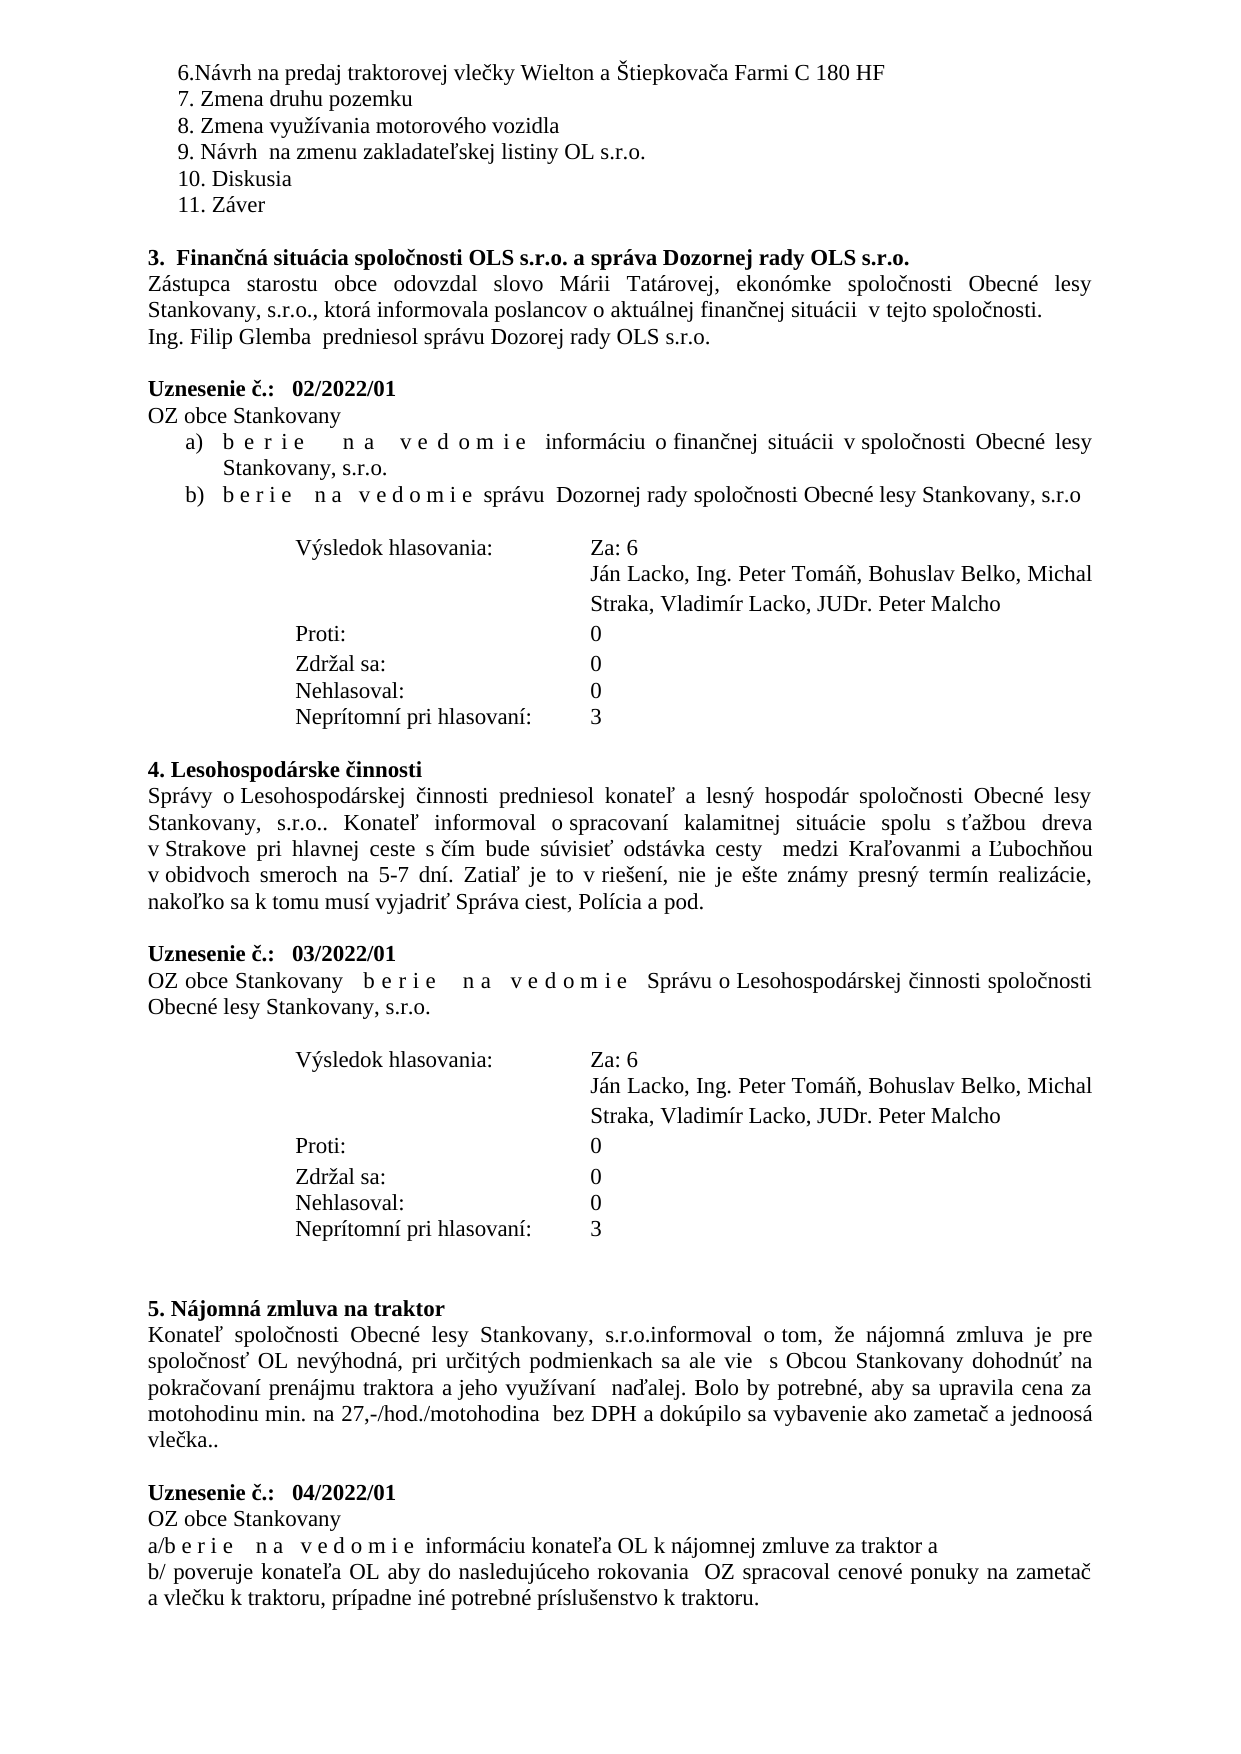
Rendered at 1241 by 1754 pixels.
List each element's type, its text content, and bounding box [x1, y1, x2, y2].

text Výsledok hlasovania: Za: 6 [295, 533, 1093, 560]
text 10. Diskusia [177, 164, 1093, 191]
text b/ poveruje konateľa OL aby do nasledujúceho rokovania OZ spracoval cenové ponuky na zametač a vlečku k traktoru, prípadne iné potrebné príslušenstvo k traktoru. [148, 1558, 1093, 1611]
list b e r i e n a v e d o m i e správu Dozornej rady spoločnosti Obecné lesy Stankovany, s.r.o [185, 481, 1093, 507]
text Neprítomní pri hlasovaní: 3 [295, 703, 1093, 729]
text OZ obce Stankovany [148, 1505, 1093, 1532]
text 4. Lesohospodárske činnosti [148, 756, 1093, 782]
text Zdržal sa: 0 [295, 651, 1093, 677]
text Zástupca starostu obce odovzdal slovo Márii Tatárovej, ekonómke spoločnosti Obecné lesy Stankovany, s.r.o., ktorá informovala poslancov o aktuálnej finančnej situácii v tejto spoločnosti. [148, 270, 1093, 323]
text Uznesenie č.: 02/2022/01 [148, 375, 1093, 402]
text OZ obce Stankovany b e r i e n a v e d o m i e Správu o Lesohospodárskej činnosti spoločnosti Obecné lesy Stankovany, s.r.o. [148, 967, 1093, 1019]
text Proti: 0 [295, 620, 1093, 647]
text Zdržal sa: 0 [295, 1163, 1093, 1189]
text Nehlasoval: 0 [295, 677, 1093, 703]
text 5. Nájomná zmluva na traktor [148, 1294, 1093, 1321]
text 7. Zmena druhu pozemku [177, 86, 1093, 112]
text OZ obce Stankovany [148, 402, 1093, 428]
text Ing. Filip Glemba predniesol správu Dozorej rady OLS s.r.o. [148, 323, 1093, 349]
text Nehlasoval: 0 [295, 1189, 1093, 1216]
text Ján Lacko, Ing. Peter Tomáň, Bohuslav Belko, Michal Straka, Vladimír Lacko, JUDr. Peter Malcho [590, 560, 1093, 616]
text Konateľ spoločnosti Obecné lesy Stankovany, s.r.o.informoval o tom, že nájomná zmluva je pre spoločnosť OL nevýhodná, pri určitých podmienkach sa ale vie s Obcou Stankovany dohodnúť na pokračovaní prenájmu traktora a jeho využívaní naďalej. Bolo by potrebné, aby sa upravila cena za motohodinu min. na 27,-/hod./motohodina bez DPH a dokúpilo sa vybavenie ako zametač a jednoosá vlečka.. [148, 1321, 1093, 1453]
text Ján Lacko, Ing. Peter Tomáň, Bohuslav Belko, Michal Straka, Vladimír Lacko, JUDr. Peter Malcho [590, 1072, 1093, 1129]
text 3. Finančná situácia spoločnosti OLS s.r.o. a správa Dozornej rady OLS s.r.o. [148, 244, 1093, 270]
text Neprítomní pri hlasovaní: 3 [295, 1216, 1093, 1242]
text 6.Návrh na predaj traktorovej vlečky Wielton a Štiepkovača Farmi C 180 HF [177, 59, 1093, 86]
text 9. Návrh na zmenu zakladateľskej listiny OL s.r.o. [177, 138, 1093, 164]
text Uznesenie č.: 04/2022/01 [148, 1479, 1093, 1505]
text Výsledok hlasovania: Za: 6 [295, 1046, 1093, 1072]
text 8. Zmena využívania motorového vozidla [177, 112, 1093, 138]
text a/b e r i e n a v e d o m i e informáciu konateľa OL k nájomnej zmluve za traktor a [148, 1532, 1093, 1558]
text 11. Záver [177, 191, 1093, 217]
list b e r i e n a v e d o m i e informáciu o finančnej situácii v spoločnosti Obecné lesy Stankovany, s.r.o. [185, 428, 1093, 481]
text Proti: 0 [295, 1133, 1093, 1159]
text Správy o Lesohospodárskej činnosti predniesol konateľ a lesný hospodár spoločnosti Obecné lesy Stankovany, s.r.o.. Konateľ informoval o spracovaní kalamitnej situácie spolu s ťažbou dreva v Strakove pri hlavnej ceste s čím bude súvisieť odstávka cesty medzi Kraľovanmi a Ľubochňou v obidvoch smeroch na 5-7 dní. Zatiaľ je to v riešení, nie je ešte známy presný termín realizácie, nakoľko sa k tomu musí vyjadriť Správa ciest, Polícia a pod. [148, 782, 1093, 914]
text Uznesenie č.: 03/2022/01 [148, 940, 1093, 967]
